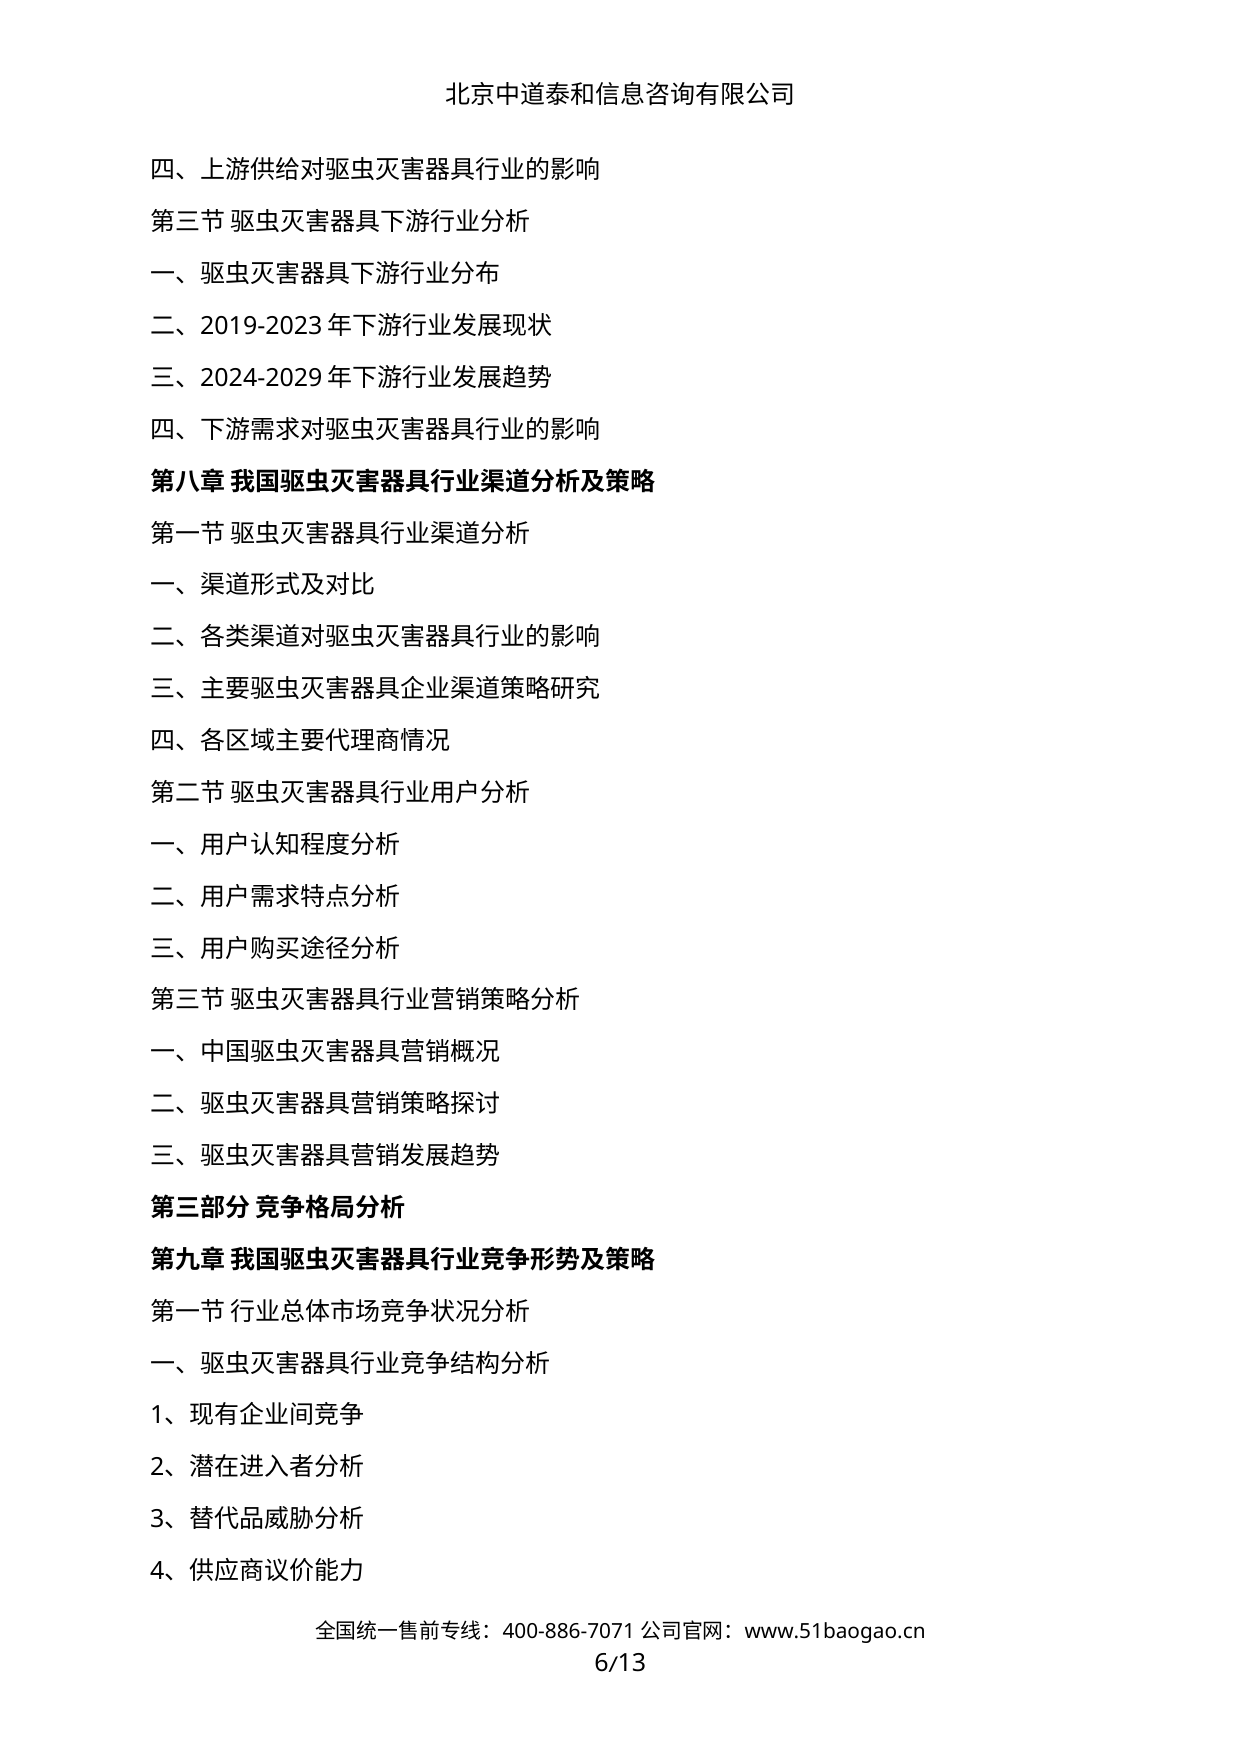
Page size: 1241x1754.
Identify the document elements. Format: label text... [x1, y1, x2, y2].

text 第一节 驱虫灭害器具行业渠道分析 [150, 513, 1090, 549]
text 三、主要驱虫灭害器具企业渠道策略研究 [150, 669, 1090, 705]
text 2、潜在进入者分析 [150, 1447, 1090, 1483]
text 第三节 驱虫灭害器具下游行业分析 [150, 202, 1090, 238]
text 4、供应商议价能力 [150, 1551, 1090, 1587]
text 三、2024-2029年下游行业发展趋势 [150, 357, 1090, 394]
text 二、2019-2023年下游行业发展现状 [150, 306, 1090, 342]
text 3、替代品威胁分析 [150, 1499, 1090, 1535]
text 四、各区域主要代理商情况 [150, 721, 1090, 757]
text 四、下游需求对驱虫灭害器具行业的影响 [150, 409, 1090, 446]
text 二、用户需求特点分析 [150, 876, 1090, 912]
text 四、上游供给对驱虫灭害器具行业的影响 [150, 150, 1090, 186]
text 第九章 我国驱虫灭害器具行业竞争形势及策略 [150, 1239, 1090, 1276]
text 第三部分 竞争格局分析 [150, 1187, 1090, 1224]
text 第八章 我国驱虫灭害器具行业渠道分析及策略 [150, 461, 1090, 497]
text 第一节 行业总体市场竞争状况分析 [150, 1291, 1090, 1327]
text 二、各类渠道对驱虫灭害器具行业的影响 [150, 617, 1090, 653]
text 三、用户购买途径分析 [150, 928, 1090, 964]
text 第三节 驱虫灭害器具行业营销策略分析 [150, 980, 1090, 1016]
text 第二节 驱虫灭害器具行业用户分析 [150, 772, 1090, 809]
text 一、驱虫灭害器具行业竞争结构分析 [150, 1343, 1090, 1379]
text 三、驱虫灭害器具营销发展趋势 [150, 1136, 1090, 1172]
text 一、中国驱虫灭害器具营销概况 [150, 1032, 1090, 1068]
text 一、用户认知程度分析 [150, 824, 1090, 861]
text 一、渠道形式及对比 [150, 565, 1090, 601]
text 1、现有企业间竞争 [150, 1395, 1090, 1431]
text 二、驱虫灭害器具营销策略探讨 [150, 1084, 1090, 1120]
text 一、驱虫灭害器具下游行业分布 [150, 254, 1090, 290]
